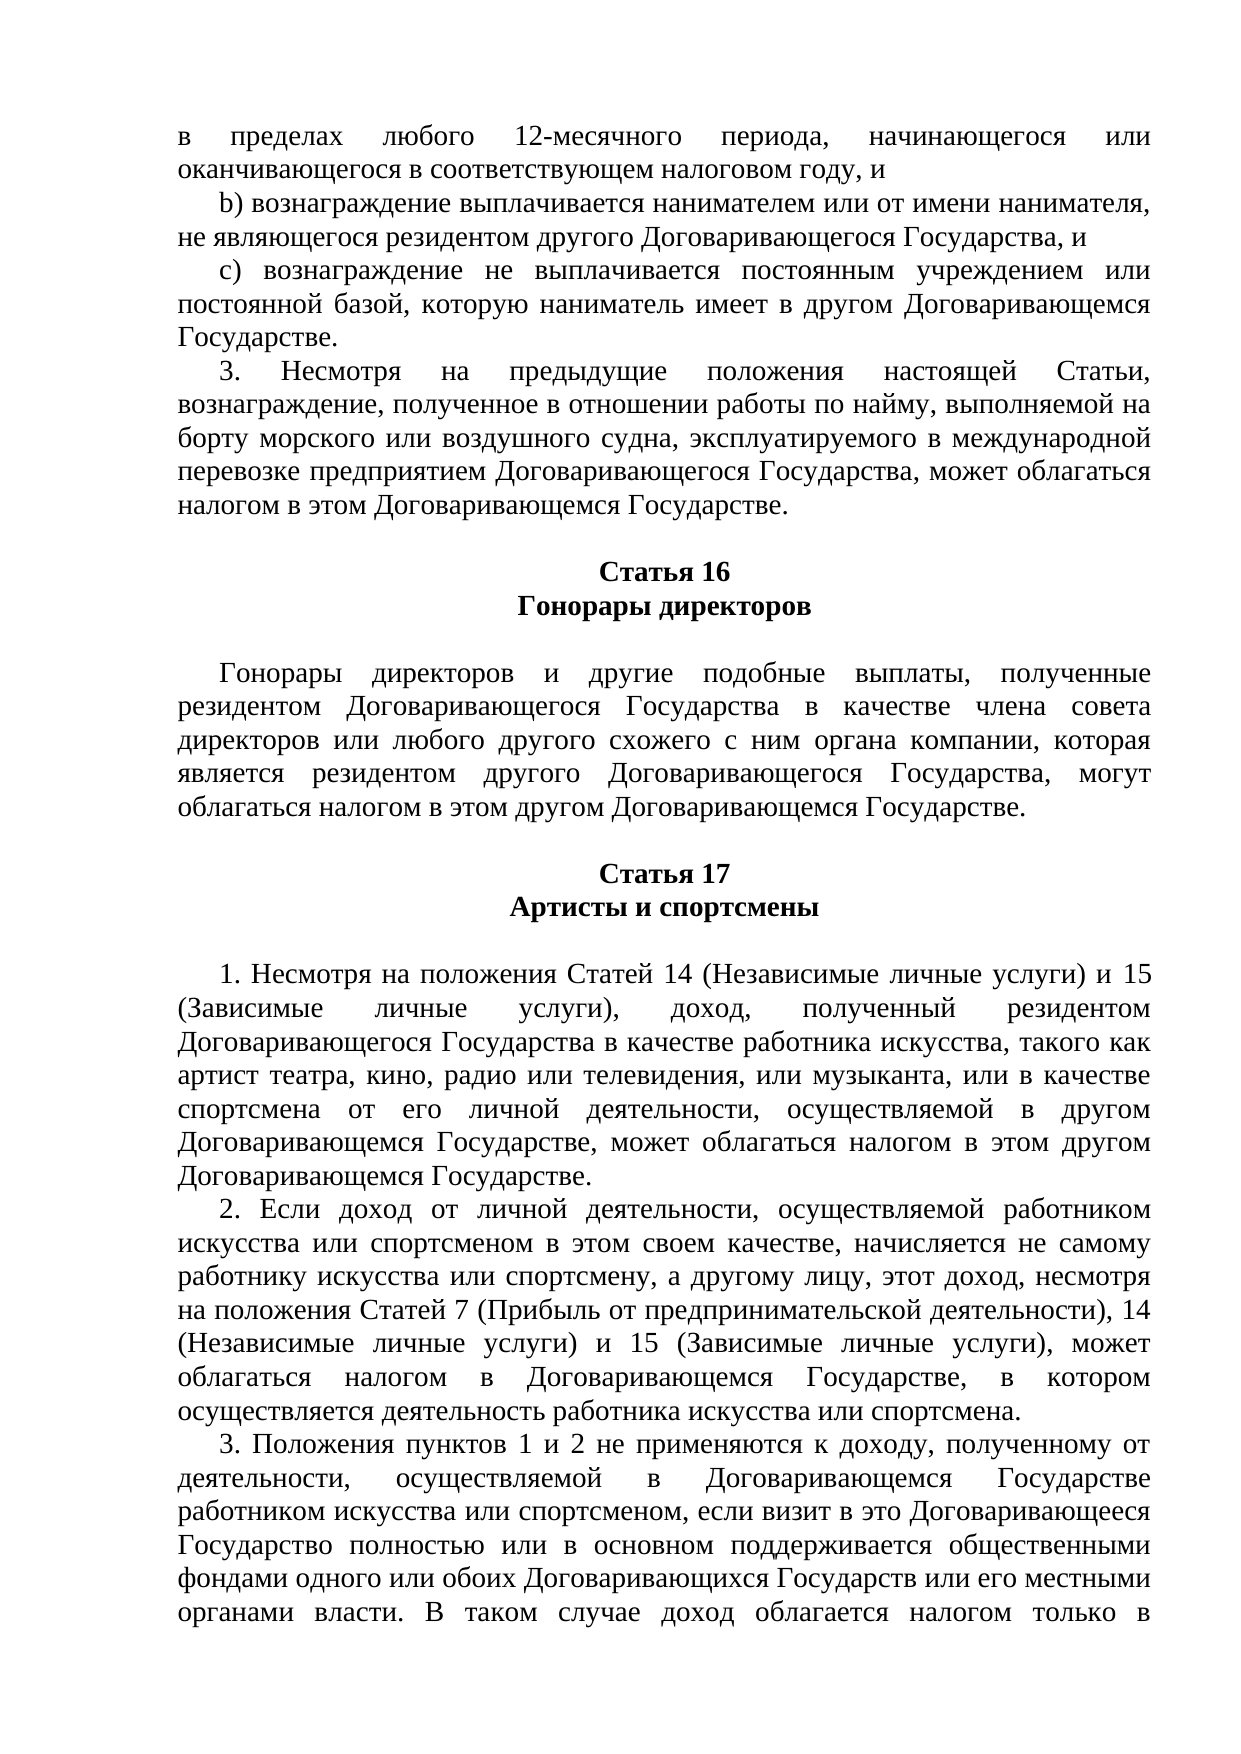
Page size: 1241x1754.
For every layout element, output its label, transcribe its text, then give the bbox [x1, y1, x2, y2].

text 1. Несмотря на положения Статей 14 (Независимые личные услуги) и 15 (Зависимые личные услуги), доход, полученный резидентом Договаривающегося Государства в качестве работника искусства, такого как артист театра, кино, радио или телевидения, или музыканта, или в качестве спортсмена от его личной деятельности, осуществляемой в другом Договаривающемся Государстве, может облагаться налогом в этом другом Договаривающемся Государстве. [177, 957, 1152, 1191]
text Статья 16 [177, 554, 1152, 588]
text Статья 17 [177, 856, 1152, 889]
text Гонорары директоров и другие подобные выплаты, полученные резидентом Договаривающегося Государства в качестве члена совета директоров или любого другого схожего с ним органа компании, которая является резидентом другого Договаривающегося Государства, могут облагаться налогом в этом другом Договаривающемся Государстве. [177, 655, 1152, 822]
text c) вознаграждение не выплачивается постоянным учреждением или постоянной базой, которую наниматель имеет в другом Договаривающемся Государстве. [177, 252, 1152, 353]
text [177, 1426, 1152, 1627]
text Артисты и спортсмены [177, 889, 1152, 923]
text 2. Если доход от личной деятельности, осуществляемой работником искусства или спортсменом в этом своем качестве, начисляется не самому работнику искусства или спортсмену, а другому лицу, этот доход, несмотря на положения Статей 7 (Прибыль от предпринимательской деятельности), 14 (Независимые личные услуги) и 15 (Зависимые личные услуги), может облагаться налогом в Договаривающемся Государстве, в котором осуществляется деятельность работника искусства или спортсмена. [177, 1191, 1152, 1426]
text Гонорары директоров [177, 588, 1152, 621]
text b) вознаграждение выплачивается нанимателем или от имени нанимателя, не являющегося резидентом другого Договаривающегося Государства, и [177, 185, 1152, 252]
text 3. Несмотря на предыдущие положения настоящей Статьи, вознаграждение, полученное в отношении работы по найму, выполняемой на борту морского или воздушного судна, эксплуатируемого в международной перевозке предприятием Договаривающегося Государства, может облагаться налогом в этом Договаривающемся Государстве. [177, 353, 1152, 521]
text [177, 118, 1152, 185]
